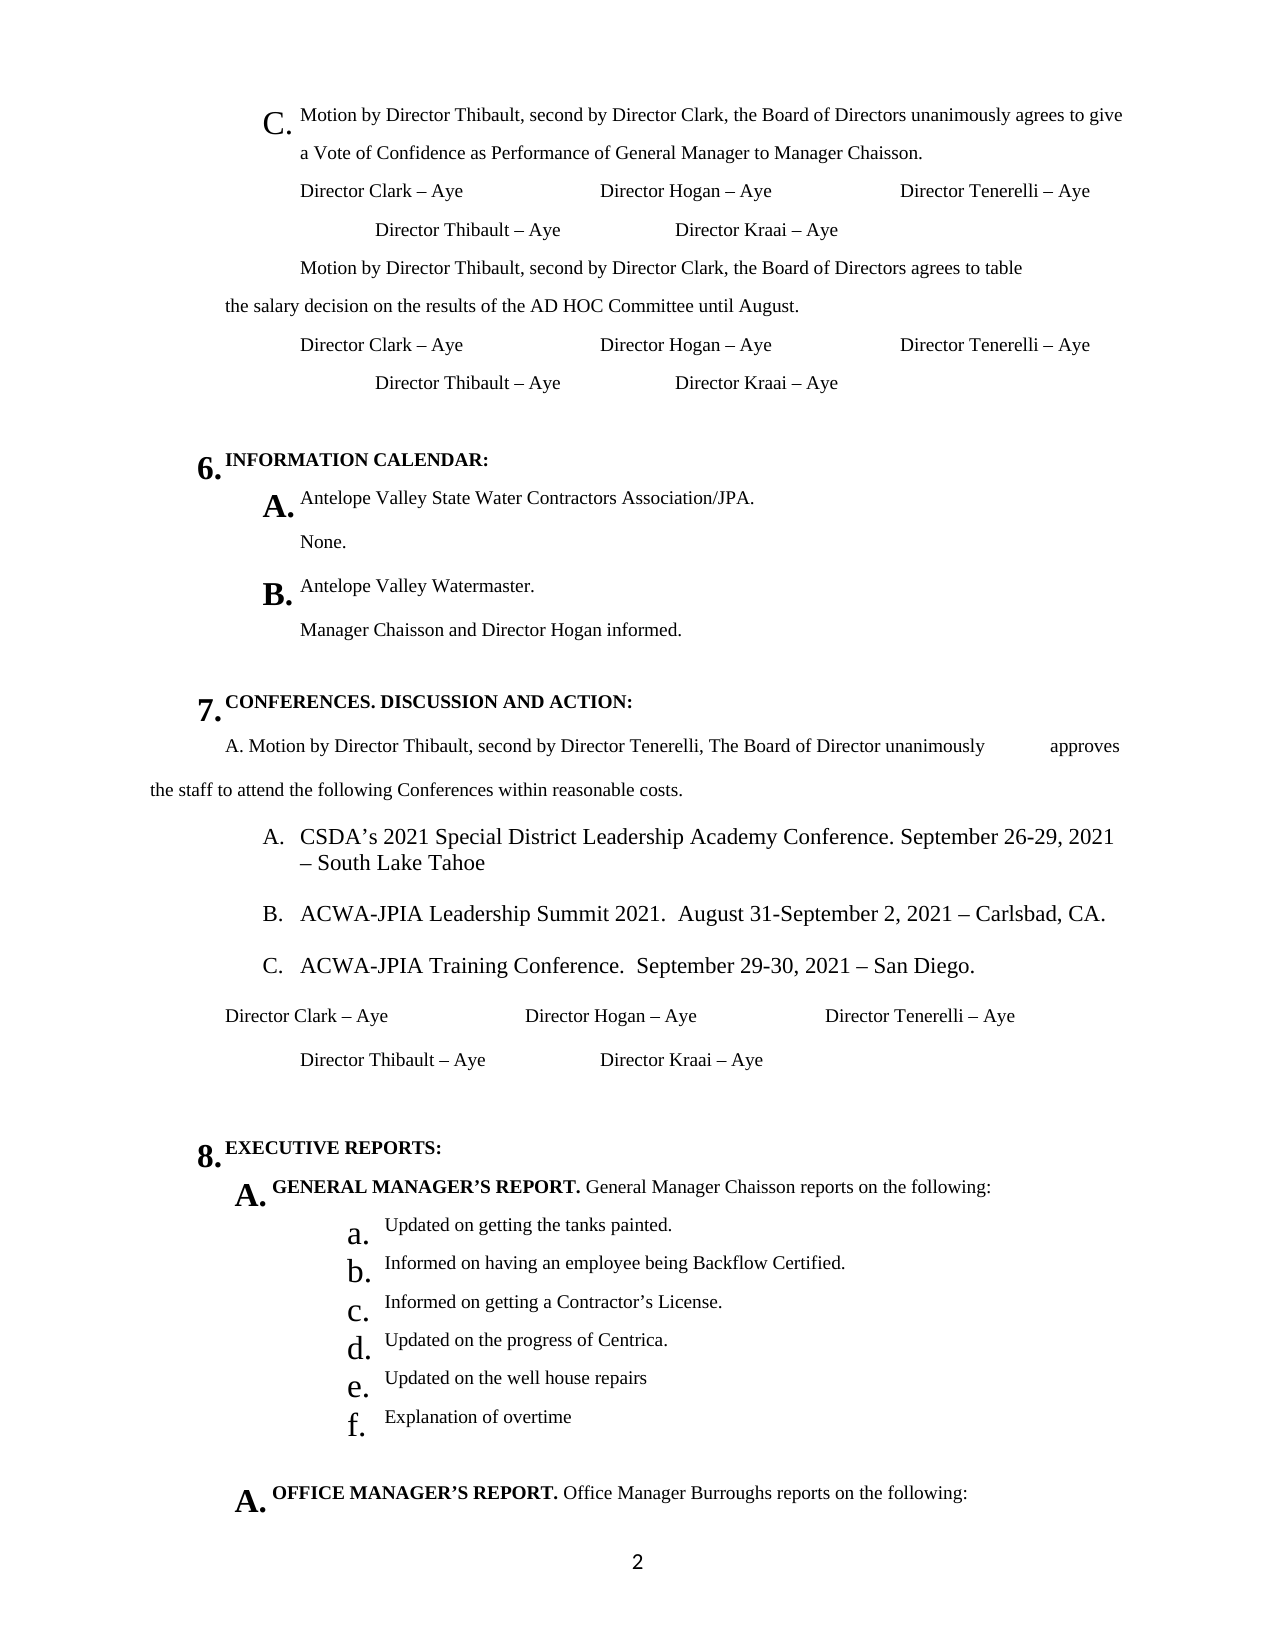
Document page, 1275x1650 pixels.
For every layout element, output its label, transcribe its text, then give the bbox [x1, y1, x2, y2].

list INFORMATION CALENDAR: [197, 448, 1125, 486]
list None. [300, 530, 1125, 569]
list Motion by Director Thibault, second by Director Clark, the Board of Directors unanimously agrees to give a Vote of Confidence as Performance of General Manager to Manager Chaisson. [262, 103, 1125, 180]
list CONFERENCES. DISCUSSION AND ACTION: [197, 691, 1125, 729]
list Antelope Valley Watermaster. [262, 574, 1125, 613]
list CSDA’s 2021 Special District Leadership Academy Conference. September 26-29, 2021 – South Lake Tahoe [262, 823, 1125, 876]
text Director Clark – Aye Director Hogan – Aye Director Tenerelli – Aye Director Thibault – Aye Director Kraai – Aye [150, 1004, 1125, 1087]
list Motion by Director Thibault, second by Director Clark, the Board of Directors agrees to table the salary decision on the results of the AD HOC Committee until August. [197, 256, 1125, 333]
list Antelope Valley State Water Contractors Association/JPA. [262, 486, 1125, 525]
list Explanation of overtime [347, 1405, 1125, 1443]
list GENERAL MANAGER’S REPORT. General Manager Chaisson reports on the following: [234, 1175, 1125, 1213]
list ACWA-JPIA Training Conference. September 29-30, 2021 – San Diego. [262, 952, 1125, 978]
text A. Motion by Director Thibault, second by Director Tenerelli, The Board of Director unanimously approves the staff to attend the following Conferences within reasonable costs. [150, 735, 1125, 817]
list Updated on the progress of Centrica. [347, 1328, 1125, 1367]
list Updated on getting the tanks painted. [347, 1213, 1125, 1252]
list Updated on the well house repairs [347, 1367, 1125, 1405]
list ACWA-JPIA Leadership Summit 2021. August 31-September 2, 2021 – Carlsbad, CA. [262, 901, 1125, 927]
list Informed on having an employee being Backflow Certified. [347, 1252, 1125, 1290]
list Director Clark – Aye Director Hogan – Aye Director Tenerelli – Aye Director Thibault – Aye Director Kraai – Aye [197, 180, 1125, 256]
list Informed on getting a Contractor’s License. [347, 1290, 1125, 1328]
list OFFICE MANAGER’S REPORT. Office Manager Burroughs reports on the following: [234, 1482, 1125, 1520]
list Director Clark – Aye Director Hogan – Aye Director Tenerelli – Aye Director Thibault – Aye Director Kraai – Aye [197, 333, 1125, 410]
list EXECUTIVE REPORTS: [197, 1137, 1125, 1175]
list Manager Chaisson and Director Hogan informed. [300, 618, 1125, 657]
